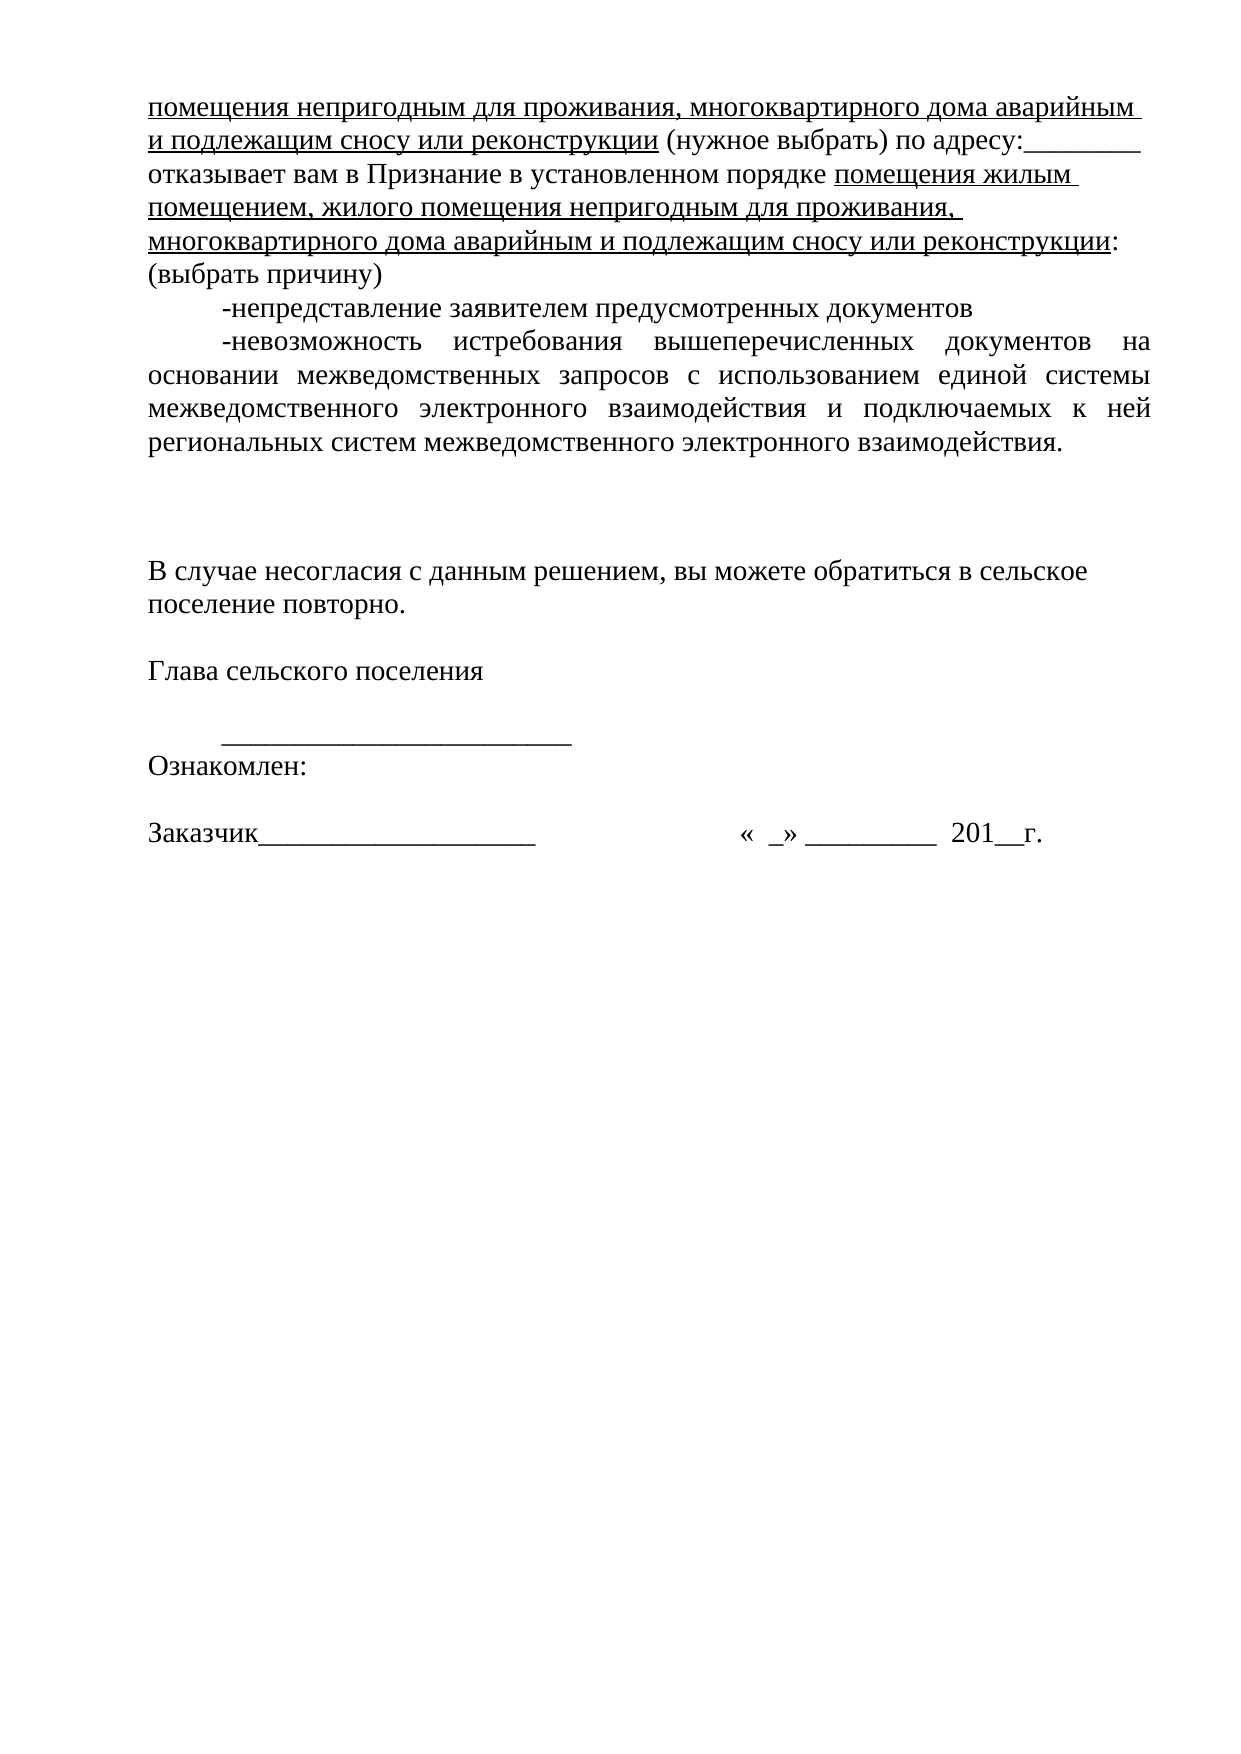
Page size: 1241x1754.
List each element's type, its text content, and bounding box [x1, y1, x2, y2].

text Заказчик___________________ « _» _________ 201__г. [148, 816, 1152, 849]
text В случае несогласия с данным решением, вы можете обратиться в сельское поселение повторно. [148, 553, 1152, 620]
text Ознакомлен: [148, 748, 1152, 782]
text ________________________ [148, 687, 1152, 748]
text помещения непригодным для проживания, многоквартирного дома аварийным и подлежащим сносу или реконструкции (нужное выбрать) по адресу:________ отказывает вам в Признание в установленном порядке помещения жилым помещением, жилого помещения непригодным для проживания, многоквартирного дома аварийным и подлежащим сносу или реконструкции: [148, 89, 1152, 256]
text -непредставление заявителем предусмотренных документов [148, 290, 1152, 323]
text -невозможность истребования вышеперечисленных документов на основании межведомственных запросов с использованием единой системы межведомственного электронного взаимодействия и подключаемых к ней региональных систем межведомственного электронного взаимодействия. [148, 323, 1152, 458]
text (выбрать причину) [148, 256, 1152, 290]
text Глава сельского поселения [148, 653, 1152, 687]
